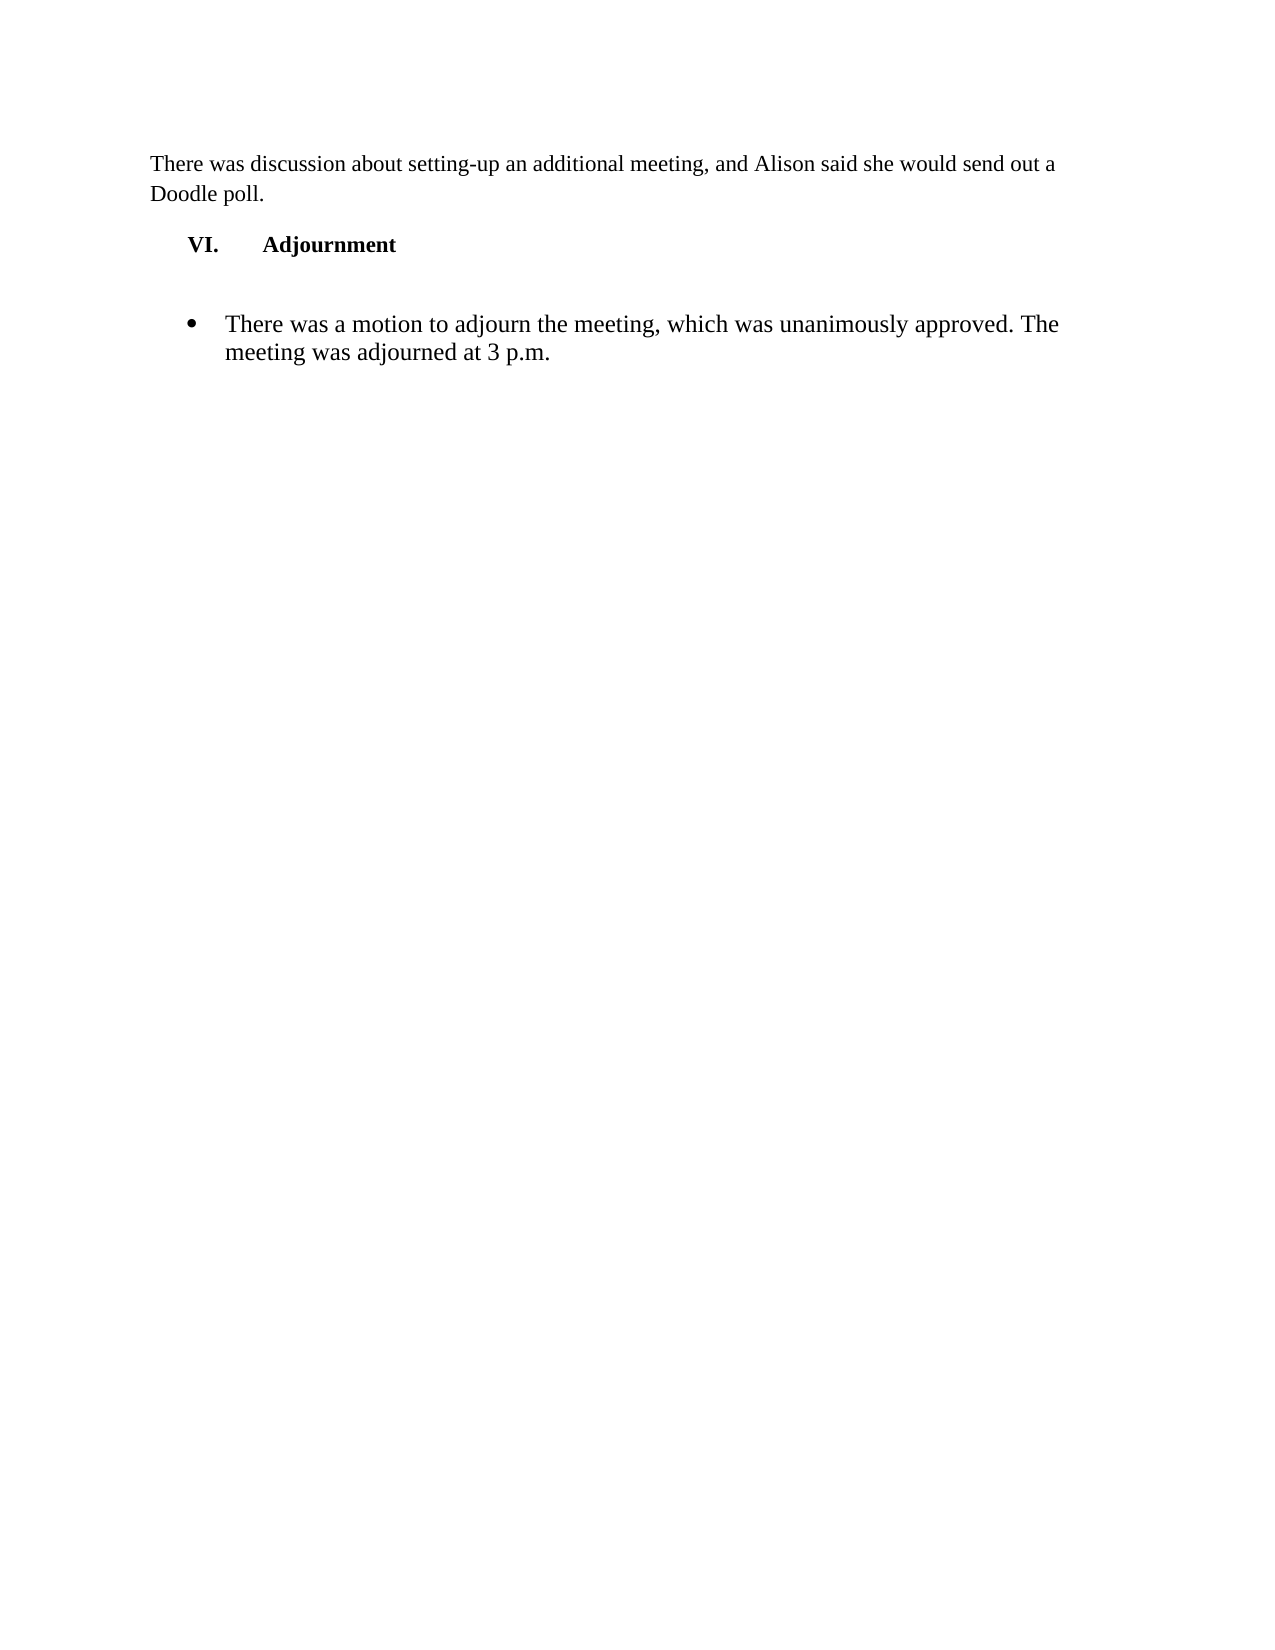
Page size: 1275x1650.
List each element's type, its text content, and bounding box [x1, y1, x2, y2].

text There was discussion about setting-up an additional meeting, and Alison said she would send out a Doodle poll. [150, 150, 1125, 207]
list There was a motion to adjourn the meeting, which was unanimously approved. The meeting was adjourned at 3 p.m. [187, 309, 1125, 366]
list Adjournment [187, 231, 1125, 258]
